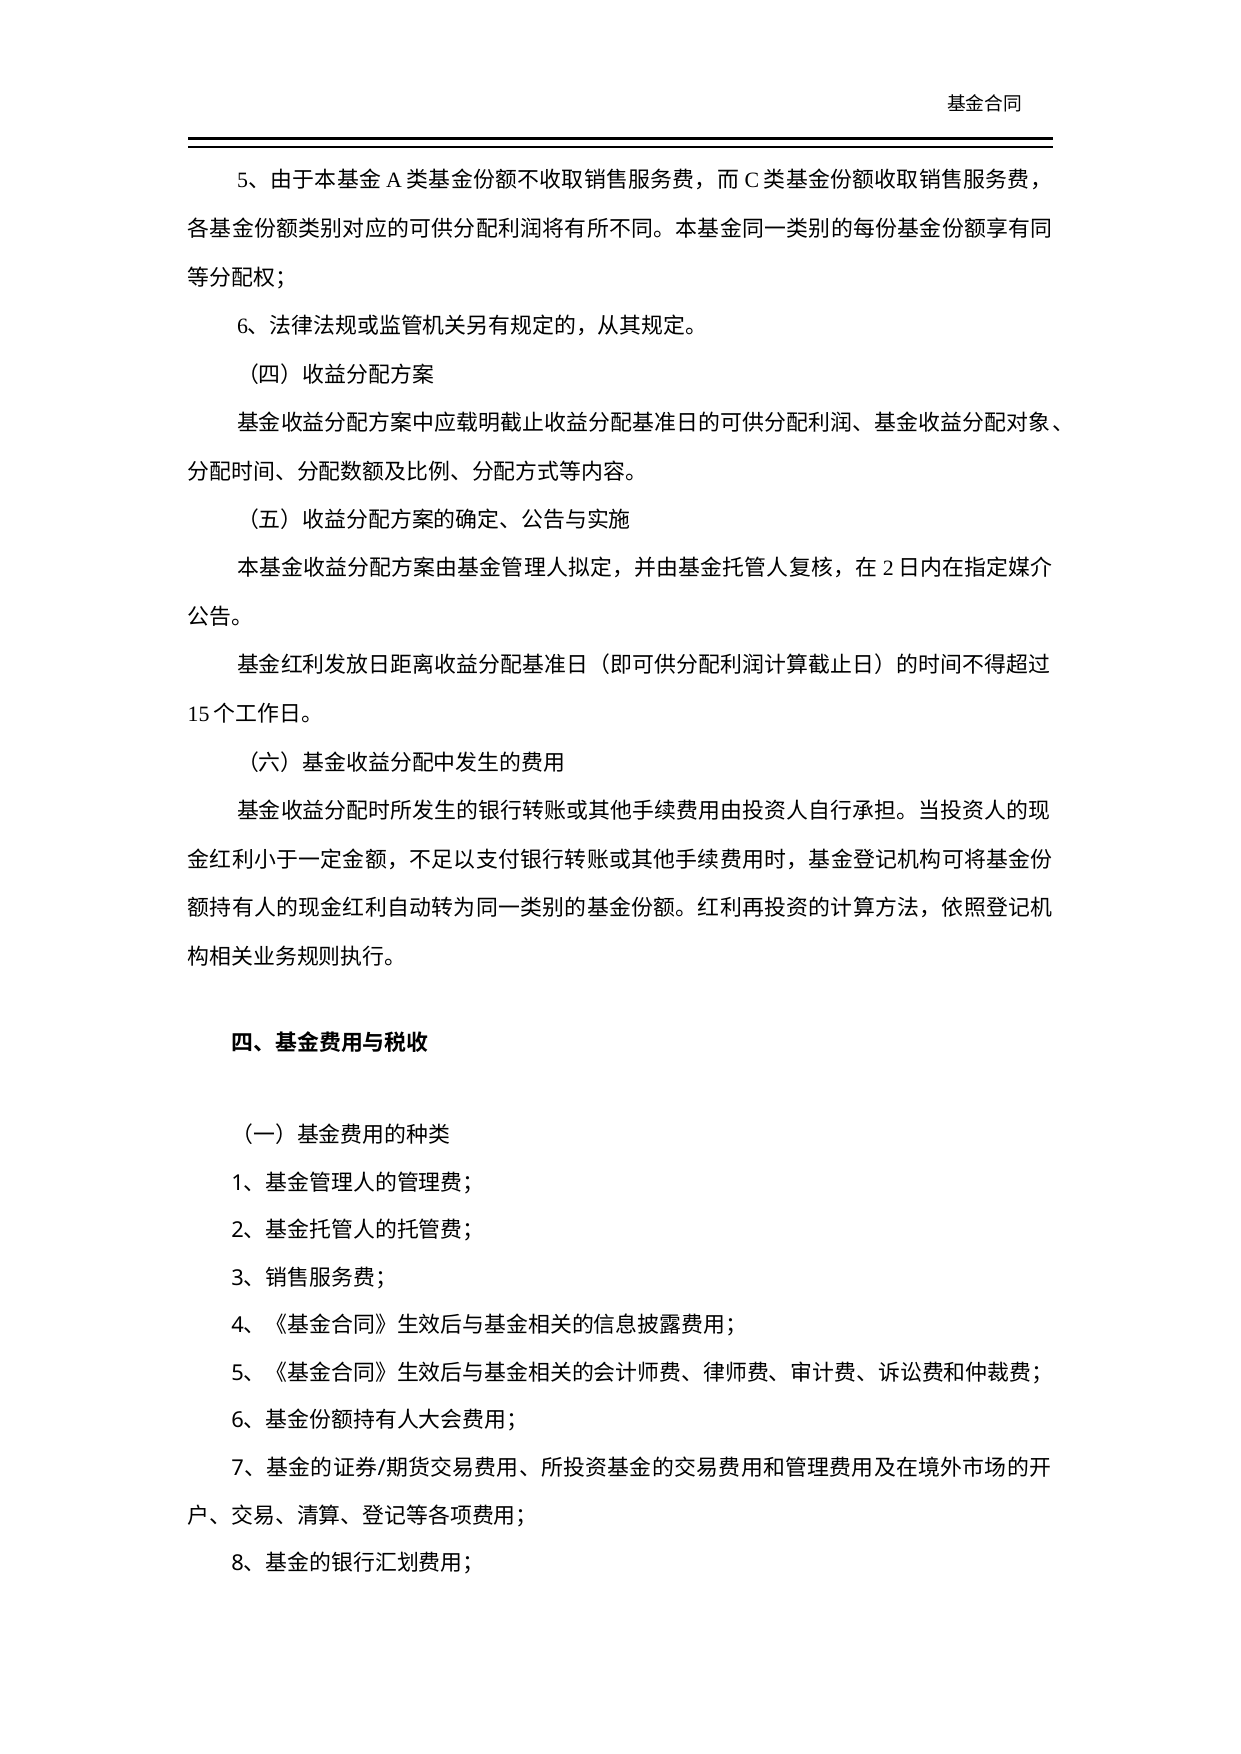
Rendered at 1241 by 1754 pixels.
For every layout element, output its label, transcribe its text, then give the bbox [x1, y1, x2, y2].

text 2、基金托管人的托管费； [187, 1212, 1053, 1244]
text 6、法律法规或监管机关另有规定的，从其规定。 [187, 308, 1053, 340]
text 1、基金管理人的管理费； [187, 1164, 1053, 1196]
text 4、《基金合同》生效后与基金相关的信息披露费用； [187, 1307, 1053, 1339]
text 5、《基金合同》生效后与基金相关的会计师费、律师费、审计费、诉讼费和仲裁费； [187, 1355, 1053, 1387]
text 3、销售服务费； [187, 1260, 1053, 1291]
text （六）基金收益分配中发生的费用 [187, 744, 1053, 777]
text （一）基金费用的种类 [187, 1117, 1053, 1149]
text （五）收益分配方案的确定、公告与实施 [187, 502, 1053, 534]
text 本基金收益分配方案由基金管理人拟定，并由基金托管人复核，在2日内在指定媒介公告。 [187, 550, 1053, 631]
text 基金红利发放日距离收益分配基准日（即可供分配利润计算截止日）的时间不得超过15个工作日。 [187, 647, 1053, 728]
text 7、基金的证券/期货交易费用、所投资基金的交易费用和管理费用及在境外市场的开户、交易、清算、登记等各项费用； [187, 1450, 1053, 1529]
text 基金收益分配时所发生的银行转账或其他手续费用由投资人自行承担。当投资人的现金红利小于一定金额，不足以支付银行转账或其他手续费用时，基金登记机构可将基金份额持有人的现金红利自动转为同一类别的基金份额。红利再投资的计算方法，依照登记机构相关业务规则执行。 [187, 792, 1053, 971]
text 6、基金份额持有人大会费用； [187, 1402, 1053, 1434]
text 四、基金费用与税收 [187, 1025, 1053, 1056]
text 基金收益分配方案中应载明截止收益分配基准日的可供分配利润、基金收益分配对象、分配时间、分配数额及比例、分配方式等内容。 [187, 404, 1053, 486]
text （四）收益分配方案 [187, 356, 1053, 389]
text 5、由于本基金A类基金份额不收取销售服务费，而C类基金份额收取销售服务费，各基金份额类别对应的可供分配利润将有所不同。本基金同一类别的每份基金份额享有同等分配权； [187, 162, 1053, 292]
text 8、基金的银行汇划费用； [187, 1545, 1053, 1577]
